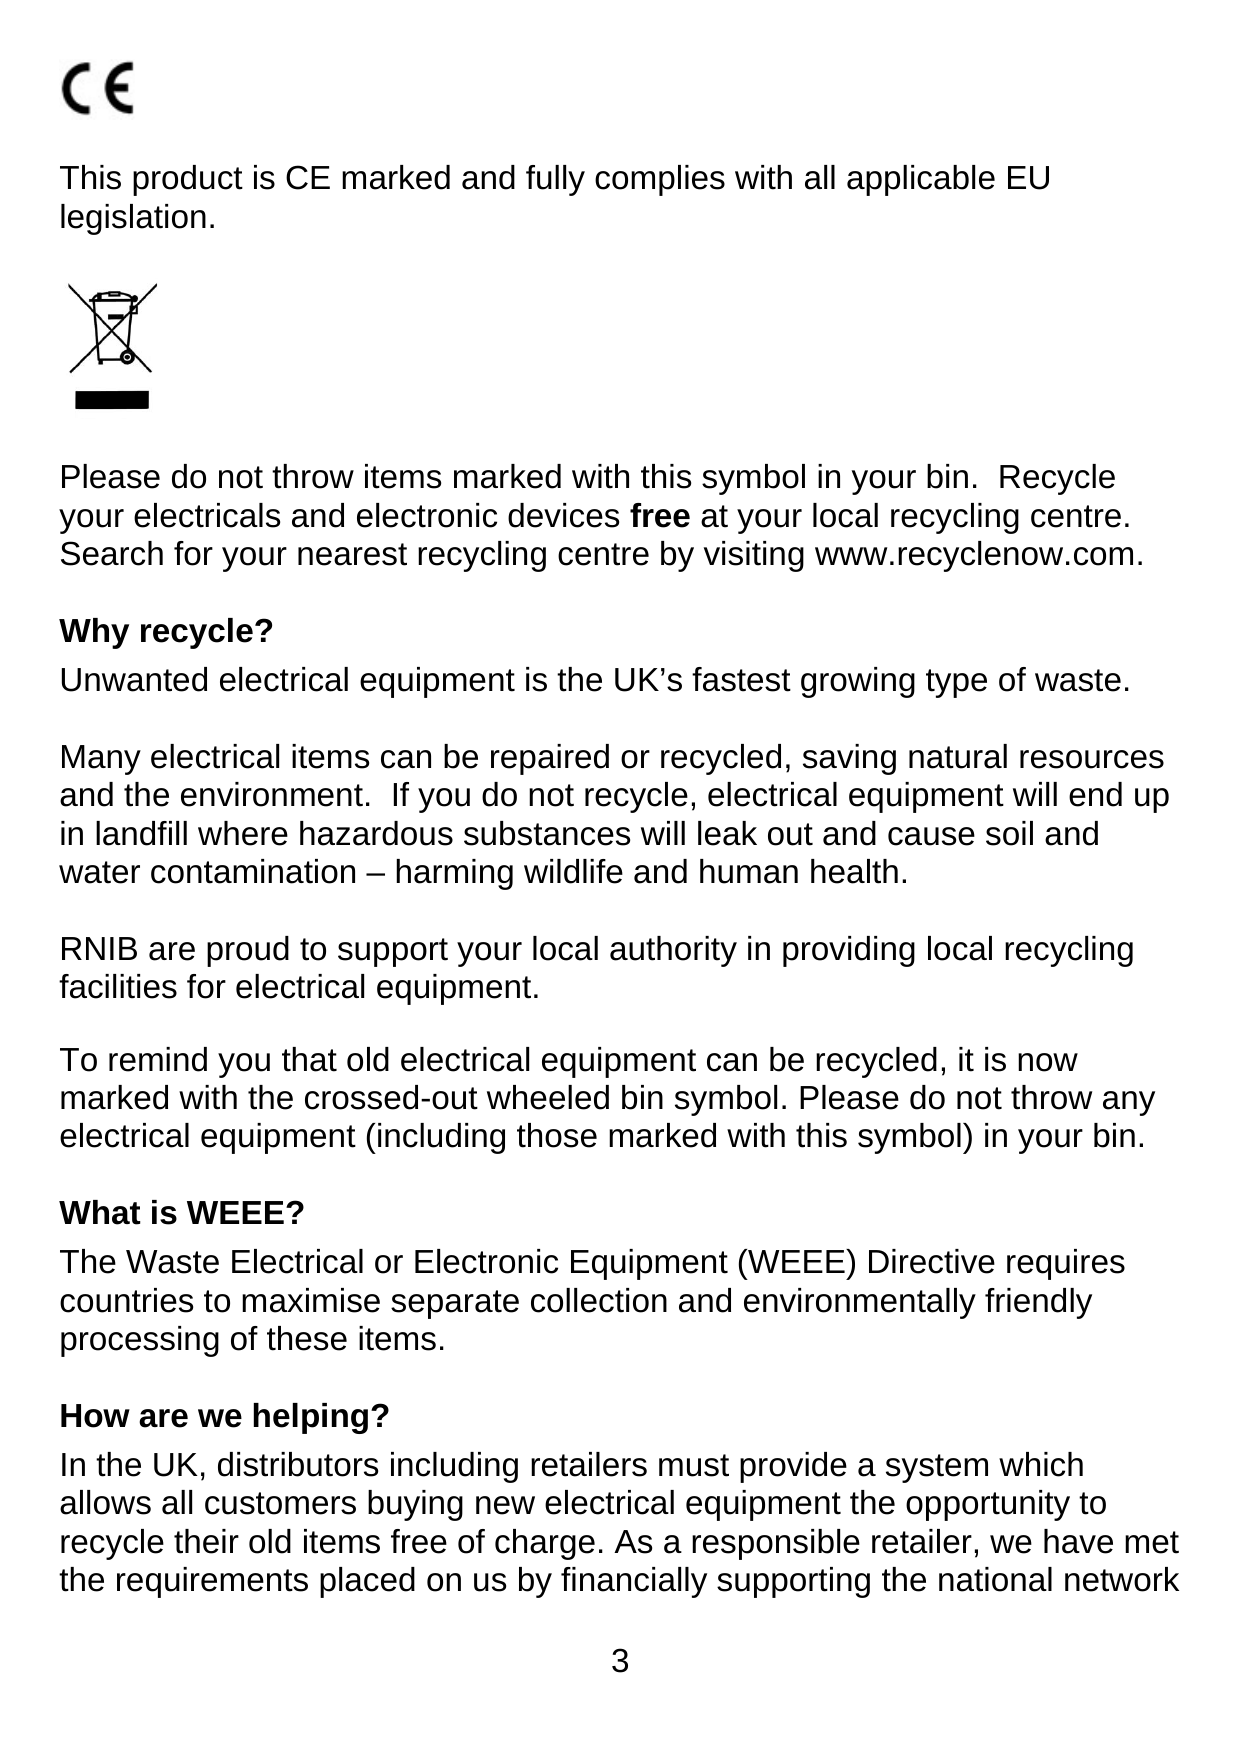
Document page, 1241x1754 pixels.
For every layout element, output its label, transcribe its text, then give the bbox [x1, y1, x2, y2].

text RNIB are proud to support your local authority in providing local recycling facilities for electrical equipment. [59, 929, 1181, 1006]
text Please do not throw items marked with this symbol in your bin. Recycle your electricals and electronic devices free at your local recycling centre. Search for your nearest recycling centre by visiting www.recyclenow.com. [59, 457, 1181, 573]
subtitle Why recycle? [59, 611, 1181, 650]
text Many electrical items can be repaired or recycled, saving natural resources and the environment. If you do not recycle, electrical equipment will end up in landfill where hazardous substances will leak out and cause soil and water contamination – harming wildlife and human health. [59, 737, 1181, 891]
subtitle How are we helping? [59, 1396, 1181, 1434]
text This product is CE marked and fully complies with all applicable EU legislation. [59, 158, 1181, 235]
picture [59, 59, 138, 120]
picture [59, 273, 167, 419]
subtitle What is WEEE? [59, 1193, 1181, 1232]
text To remind you that old electrical equipment can be recycled, it is now marked with the crossed-out wheeled bin symbol. Please do not throw any electrical equipment (including those marked with this symbol) in your bin. [59, 1039, 1181, 1155]
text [59, 1445, 1181, 1598]
text The Waste Electrical or Electronic Equipment (WEEE) Directive requires countries to maximise separate collection and environmentally friendly processing of these items. [59, 1242, 1181, 1357]
text Unwanted electrical equipment is the UK’s fastest growing type of waste. [59, 660, 1181, 698]
